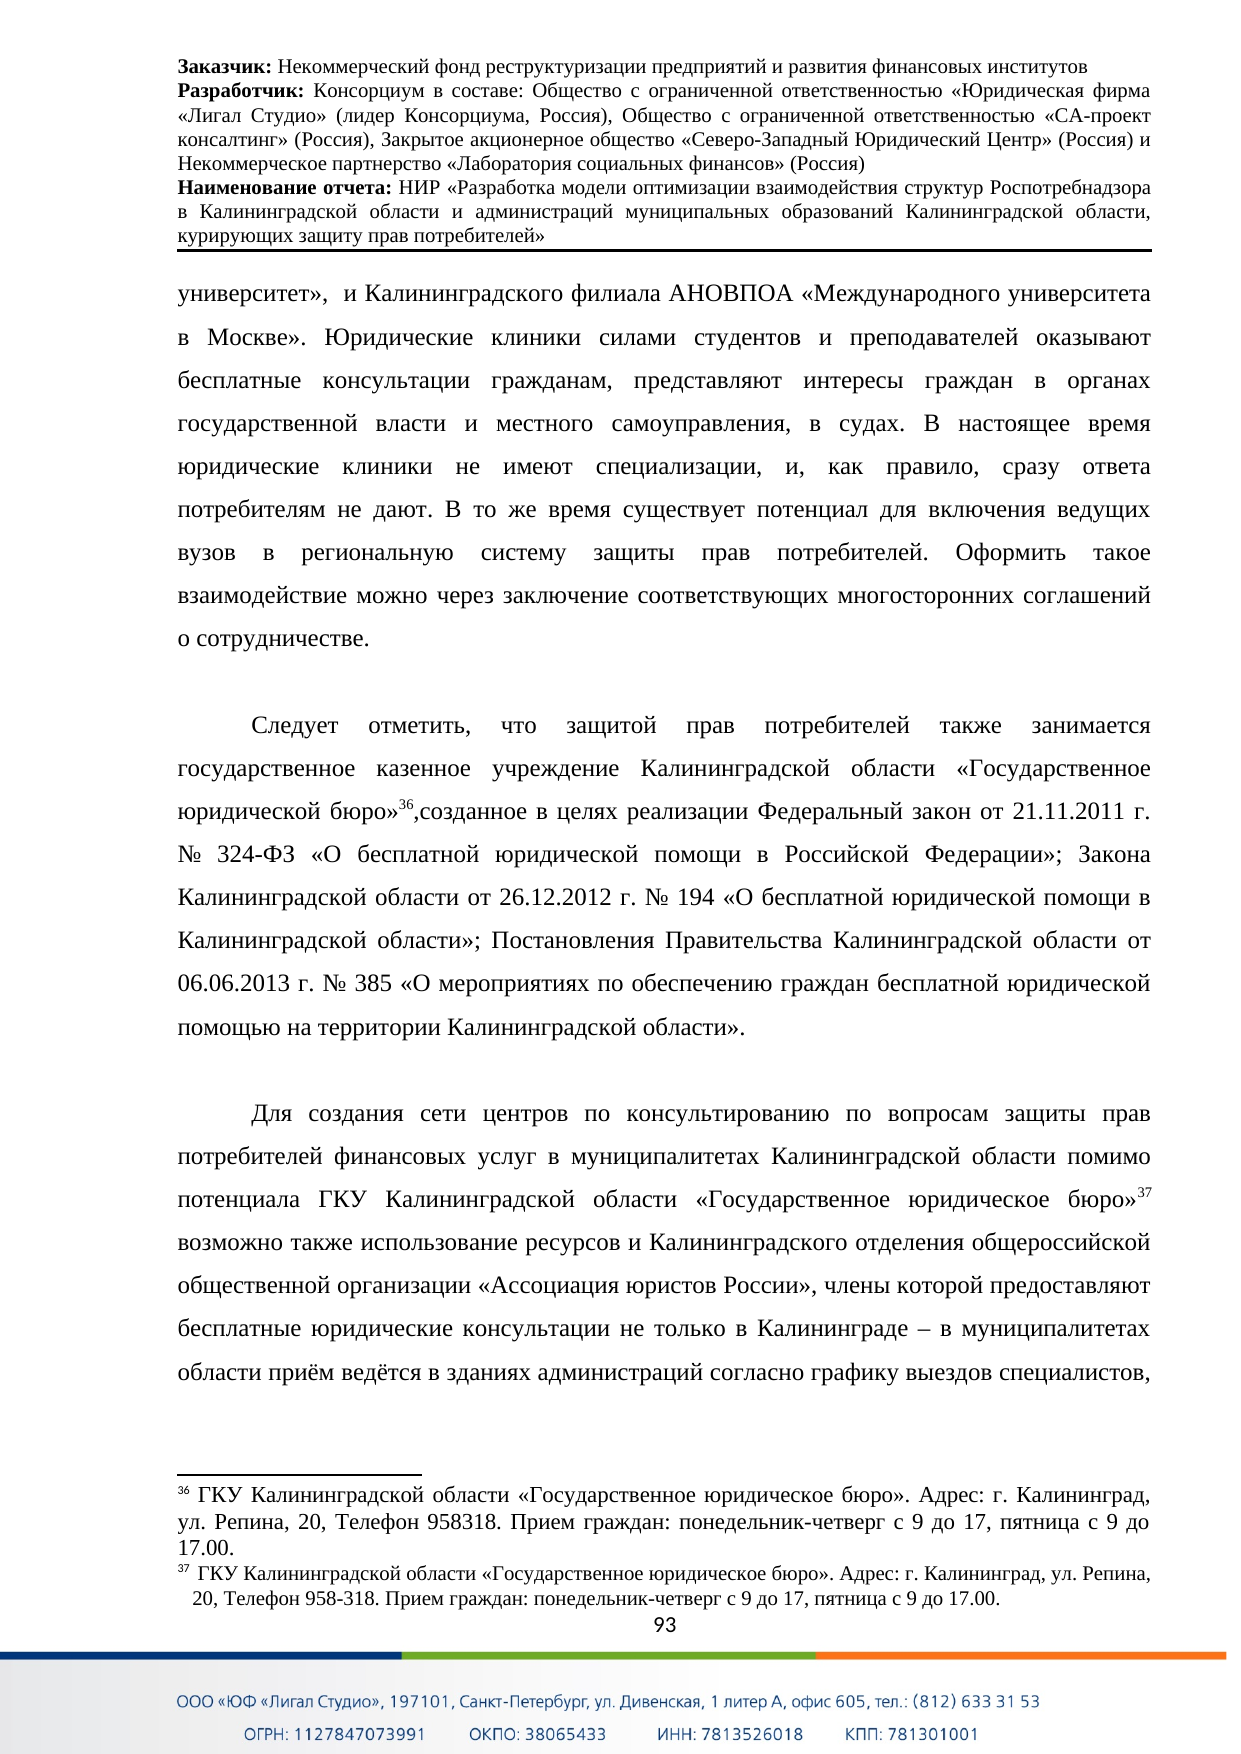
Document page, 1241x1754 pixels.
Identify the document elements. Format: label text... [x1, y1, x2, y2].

picture [0, 1645, 1227, 1754]
text Следует отметить, что защитой прав потребителей также занимается государственное казенное учреждение Калининградской области «Государственное юридической бюро»,созданное в целях реализации Федеральный закон от 21.11.2011 г. № 324-ФЗ «О бесплатной юридической помощи в Российской Федерации»; Закона Калининградской области от 26.12.2012 г. № 194 «О бесплатной юридической помощи в Калининградской области»; Постановления Правительства Калининградской области от 06.06.2013 г. № 385 «О мероприятиях по обеспечению граждан бесплатной юридической помощью на территории Калининградской области». [177, 710, 1152, 1040]
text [177, 278, 1152, 652]
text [177, 1098, 1152, 1385]
